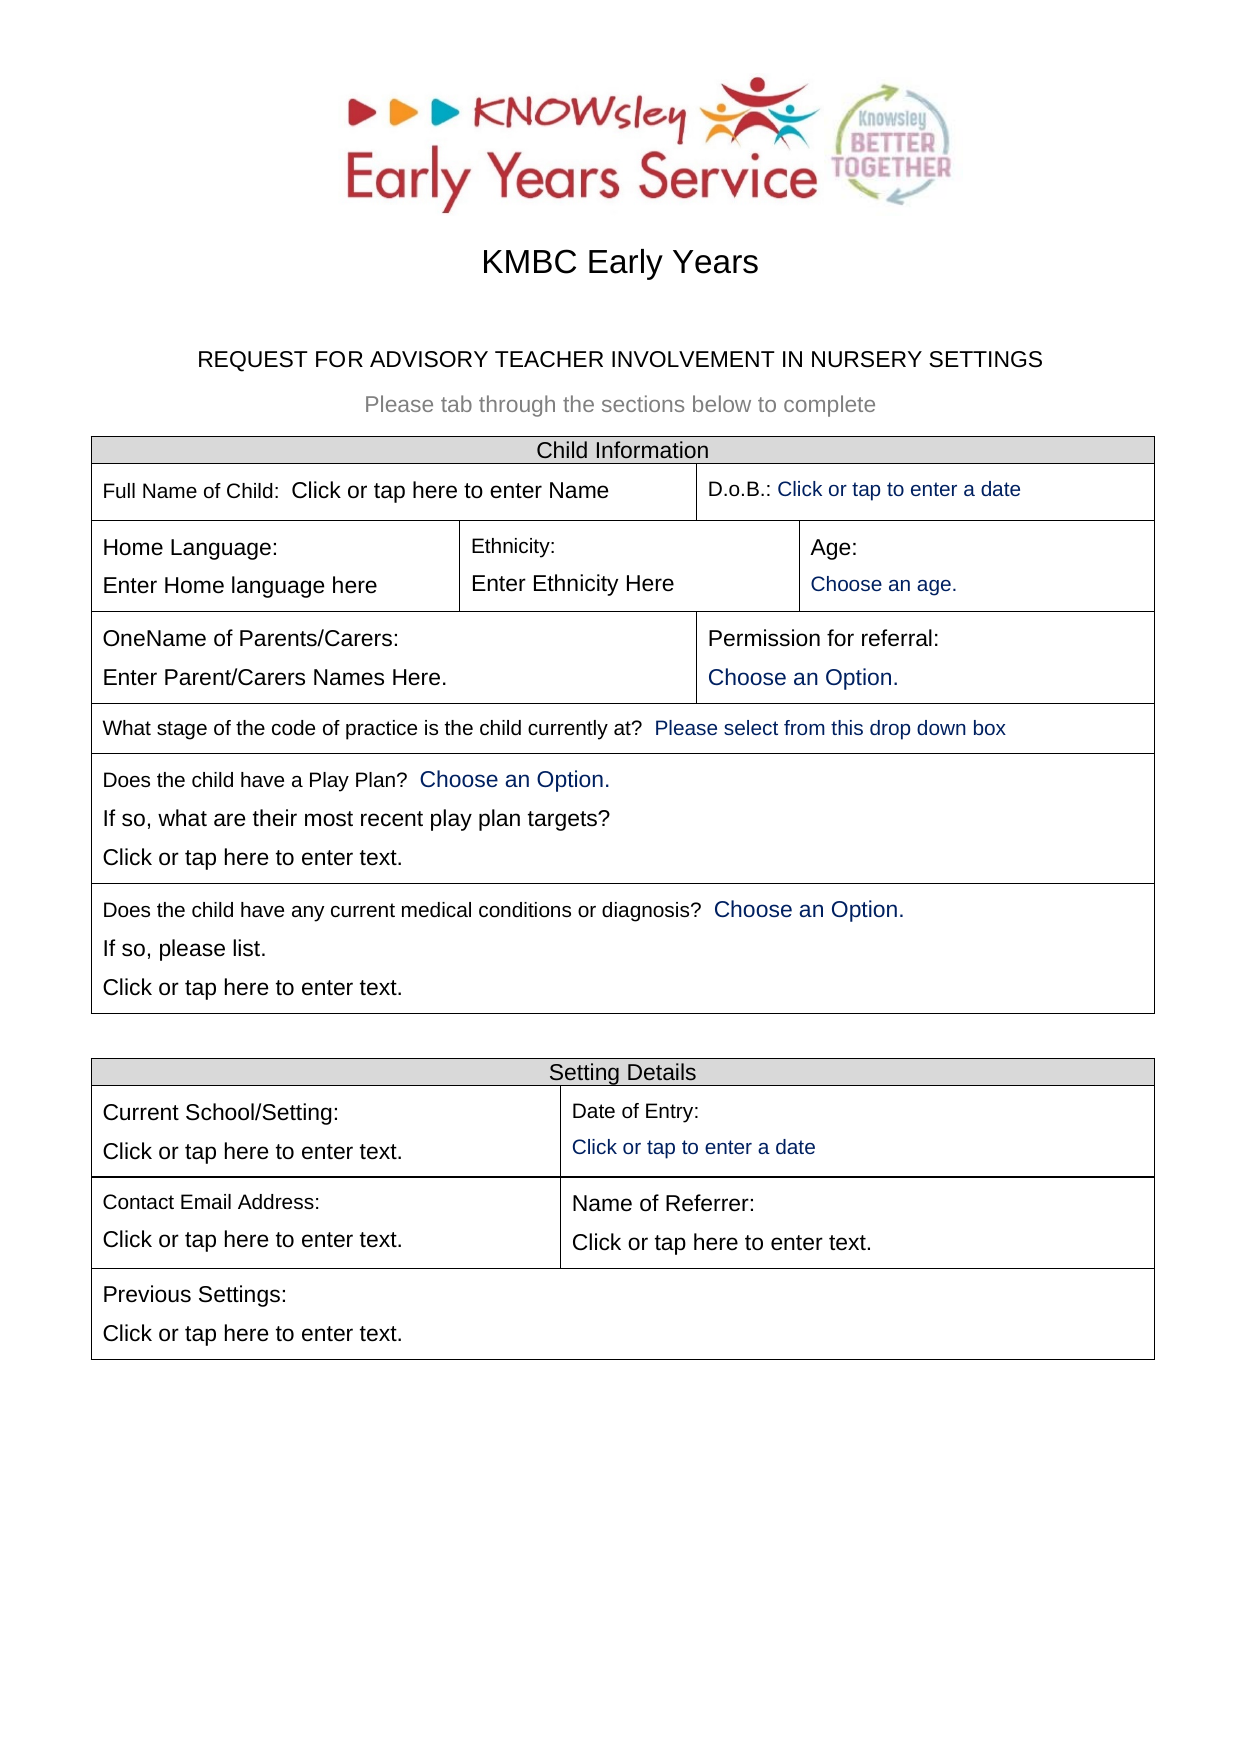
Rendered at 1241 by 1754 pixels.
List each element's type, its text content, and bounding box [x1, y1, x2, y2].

table_cell [92, 521, 459, 611]
table_header [92, 437, 1154, 463]
table_cell [697, 464, 1154, 520]
table_header [92, 1059, 1154, 1085]
table_cell [92, 754, 1154, 882]
table_cell [92, 1086, 560, 1176]
table_cell : [92, 1178, 560, 1268]
table_cell [561, 1178, 1154, 1268]
table_cell [92, 612, 696, 702]
table_cell [92, 464, 696, 520]
picture [338, 73, 964, 216]
table_cell : [460, 521, 799, 611]
table_cell [92, 704, 1154, 752]
table_cell [92, 884, 1154, 1013]
table_cell [800, 521, 1154, 611]
table_cell : [561, 1086, 1154, 1176]
table_cell [697, 612, 1154, 702]
table_cell [92, 1269, 1154, 1359]
